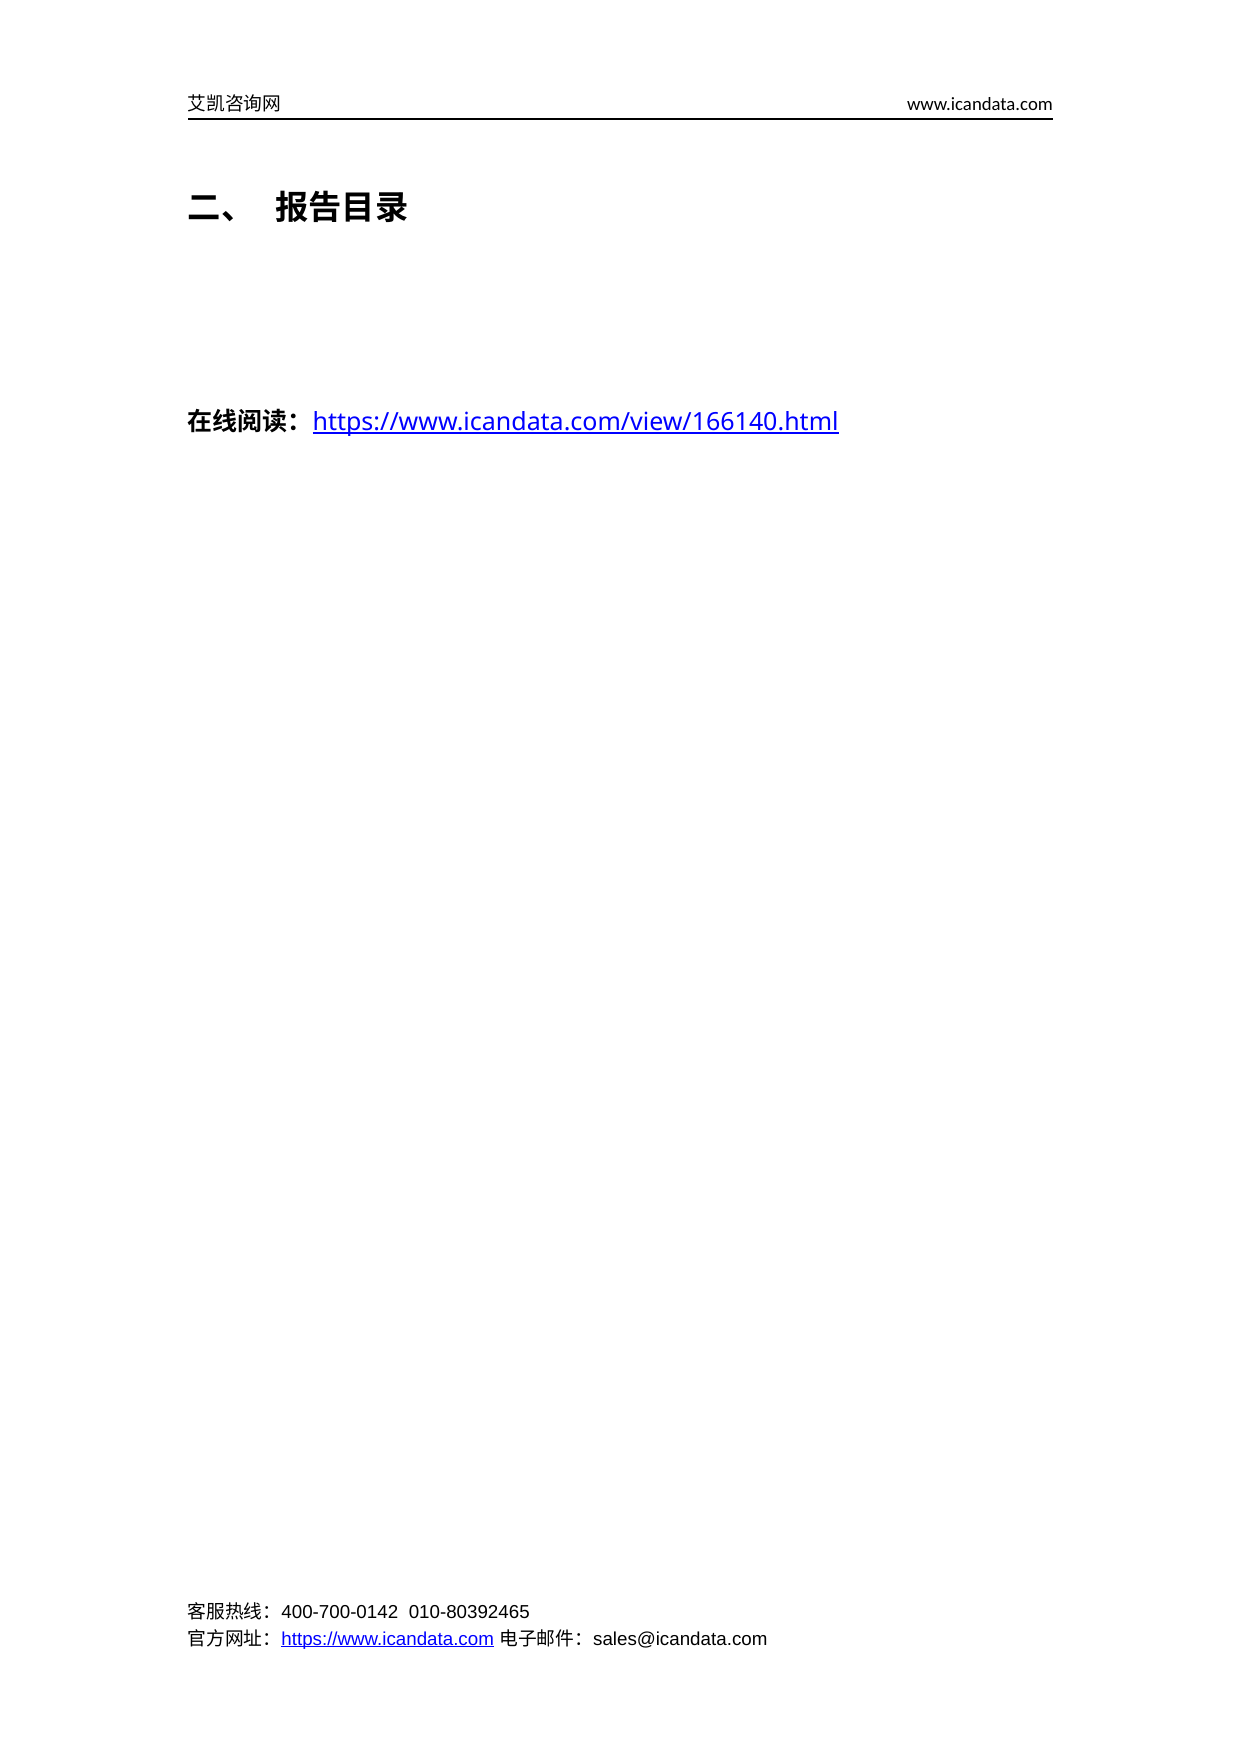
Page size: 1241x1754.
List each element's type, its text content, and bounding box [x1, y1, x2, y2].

text 在线阅读：https://www.icandata.com/view/166140.html [187, 387, 1053, 452]
subtitle 报告目录 [187, 172, 1053, 237]
